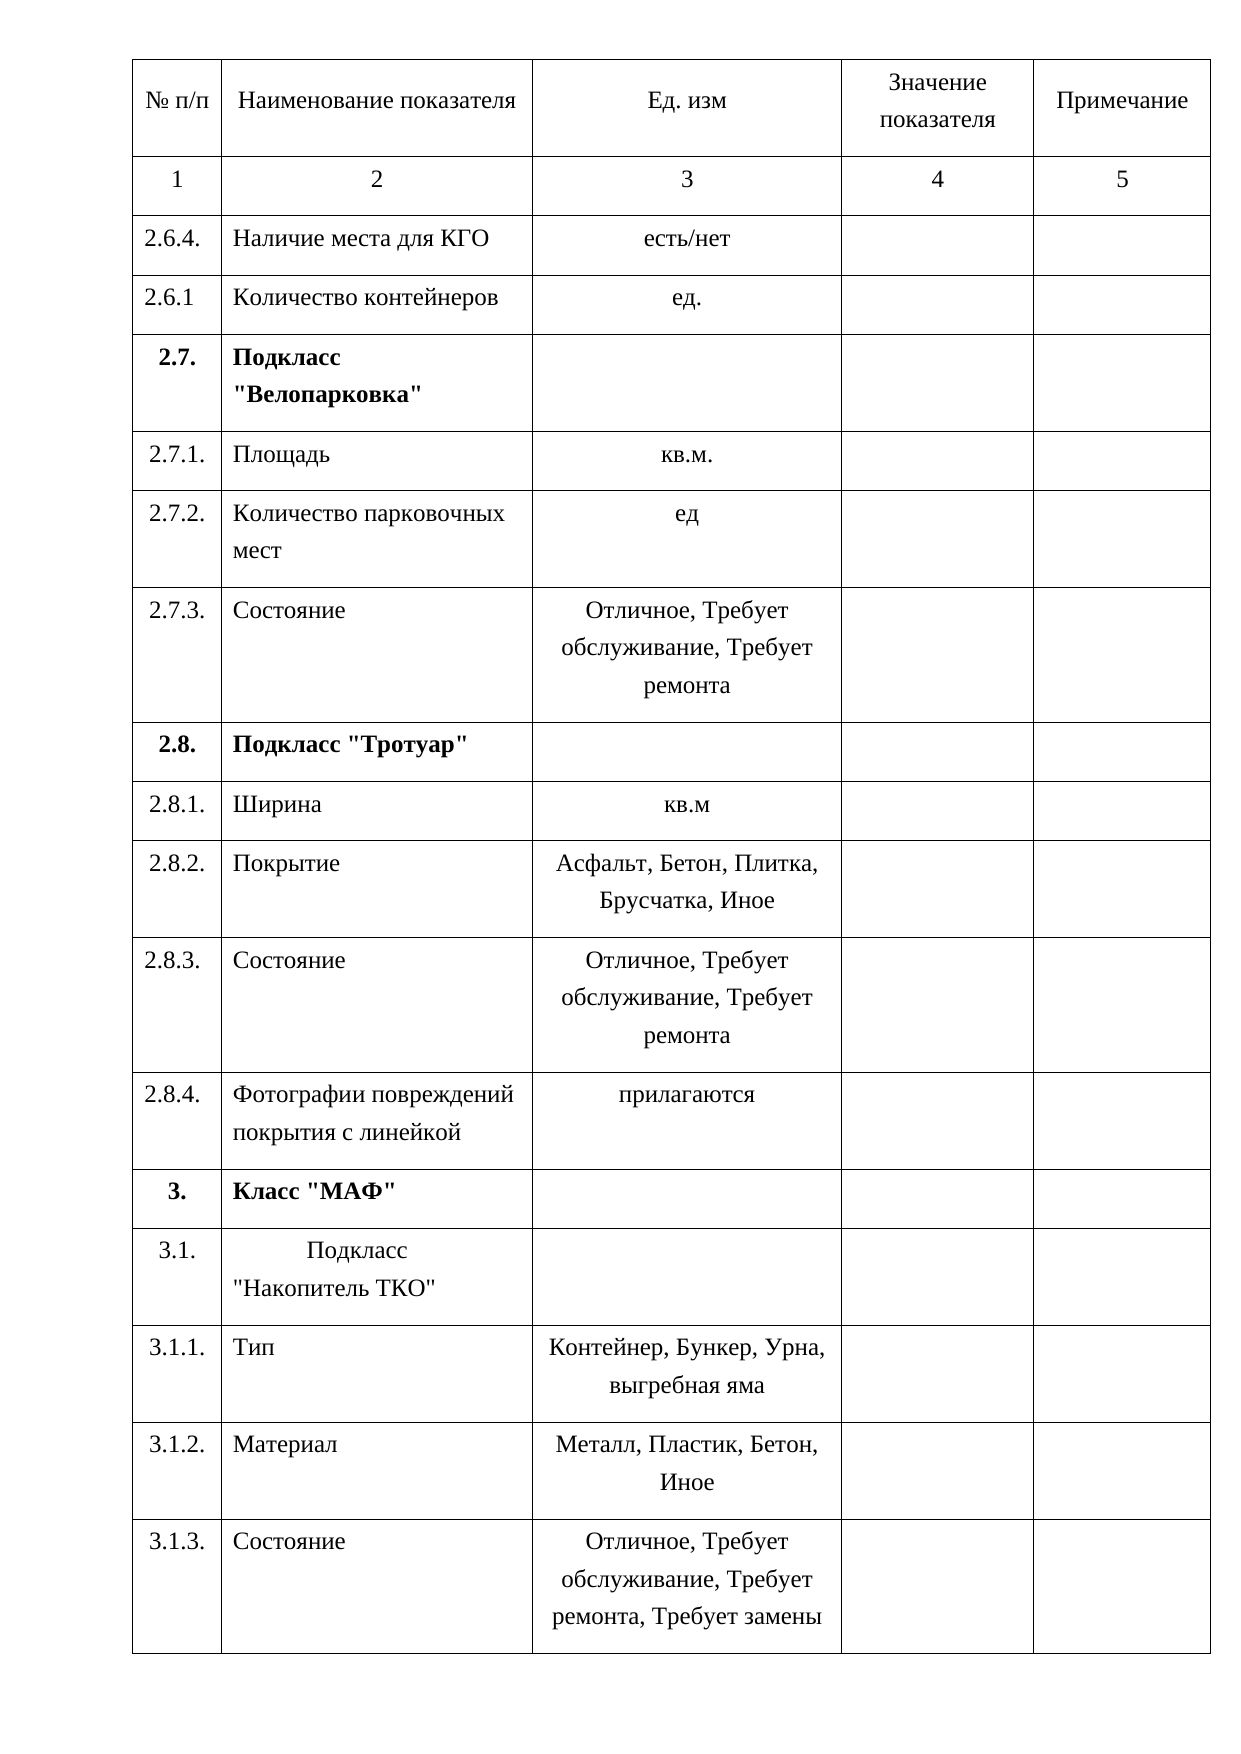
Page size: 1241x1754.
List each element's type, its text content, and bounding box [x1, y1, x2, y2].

table_cell [1034, 841, 1210, 937]
table_cell 3. [133, 1170, 221, 1228]
table_cell 2.8.1. [133, 782, 221, 840]
table_header Наименование показателя [222, 60, 532, 156]
table_cell [1034, 723, 1210, 781]
table_cell 2.8. [133, 723, 221, 781]
table_cell [842, 1423, 1033, 1518]
table_cell кв.м. [533, 432, 841, 490]
table_cell Состояние [222, 1520, 532, 1653]
table_cell 1 [133, 157, 221, 215]
table_cell [1034, 782, 1210, 840]
table_cell [1034, 1170, 1210, 1228]
table_cell [1034, 938, 1210, 1072]
table_cell [1034, 1520, 1210, 1653]
table_header Примечание [1034, 60, 1210, 156]
table_cell [533, 1170, 841, 1228]
table_cell [842, 782, 1033, 840]
table_cell Ширина [222, 782, 532, 840]
table_cell [842, 1520, 1033, 1653]
table_cell Контейнер, Бункер, Урна, выгребная яма [533, 1326, 841, 1422]
table_cell Тип [222, 1326, 532, 1422]
table_cell Фотографии повреждений покрытия с линейкой [222, 1073, 532, 1168]
table_cell [842, 1170, 1033, 1228]
table_cell Подкласс "Велопарковка" [222, 335, 532, 431]
table_cell [1034, 1073, 1210, 1168]
table_cell Площадь [222, 432, 532, 490]
table_cell 3 [533, 157, 841, 215]
table_cell 2.7.1. [133, 432, 221, 490]
table_header Значение показателя [842, 60, 1033, 156]
table_cell 2.8.2. [133, 841, 221, 937]
table_cell [1034, 216, 1210, 275]
table_cell [842, 1326, 1033, 1422]
table_cell Отличное, Требует обслуживание, Требует ремонта [533, 588, 841, 722]
table_cell [1034, 1423, 1210, 1518]
table_cell 2.6.4. [133, 216, 221, 275]
table_cell Асфальт, Бетон, Плитка, Брусчатка, Иное [533, 841, 841, 937]
table_cell [842, 588, 1033, 722]
table_cell 3.1.3. [133, 1520, 221, 1653]
table_header Ед. изм [533, 60, 841, 156]
table_cell [842, 432, 1033, 490]
table_cell 3.1.2. [133, 1423, 221, 1518]
table_cell 2.7.3. [133, 588, 221, 722]
table_cell Количество парковочных мест [222, 491, 532, 587]
table_cell [1034, 335, 1210, 431]
table_cell 2.7. [133, 335, 221, 431]
table_cell Материал [222, 1423, 532, 1518]
table_cell Подкласс "Накопитель ТКО" [222, 1229, 532, 1325]
table_cell Металл, Пластик, Бетон, Иное [533, 1423, 841, 1518]
table_cell [1034, 276, 1210, 334]
table_cell 2 [222, 157, 532, 215]
table_cell 3.1.1. [133, 1326, 221, 1422]
table_cell [842, 491, 1033, 587]
table_cell [842, 216, 1033, 275]
table_cell [1034, 491, 1210, 587]
table_cell есть/нет [533, 216, 841, 275]
table_cell ед. [533, 276, 841, 334]
table_cell [1034, 588, 1210, 722]
table_cell [1034, 1326, 1210, 1422]
table_cell 4 [842, 157, 1033, 215]
table_cell Подкласс "Тротуар" [222, 723, 532, 781]
table_cell [533, 723, 841, 781]
table_cell 2.7.2. [133, 491, 221, 587]
table_cell 5 [1034, 157, 1210, 215]
table_cell Класс "МАФ" [222, 1170, 532, 1228]
table_cell Наличие места для КГО [222, 216, 532, 275]
table_cell [533, 335, 841, 431]
table_cell [1034, 432, 1210, 490]
table_cell [842, 1229, 1033, 1325]
table_cell [842, 276, 1033, 334]
table_cell [533, 1229, 841, 1325]
table_cell Отличное, Требует обслуживание, Требует ремонта, Требует замены [533, 1520, 841, 1653]
table_cell [842, 335, 1033, 431]
table_cell [842, 723, 1033, 781]
table_cell 2.6.1 [133, 276, 221, 334]
table_cell Количество контейнеров [222, 276, 532, 334]
table_cell 2.8.3. [133, 938, 221, 1072]
table_cell кв.м [533, 782, 841, 840]
table_header № п/п [133, 60, 221, 156]
table_cell [1034, 1229, 1210, 1325]
table_cell Состояние [222, 938, 532, 1072]
table_cell Состояние [222, 588, 532, 722]
table_cell ед [533, 491, 841, 587]
table_cell Отличное, Требует обслуживание, Требует ремонта [533, 938, 841, 1072]
table_cell 2.8.4. [133, 1073, 221, 1168]
table_cell прилагаются [533, 1073, 841, 1168]
table_cell Покрытие [222, 841, 532, 937]
table_cell [842, 938, 1033, 1072]
table_cell [842, 841, 1033, 937]
table_cell 3.1. [133, 1229, 221, 1325]
table_cell [842, 1073, 1033, 1168]
